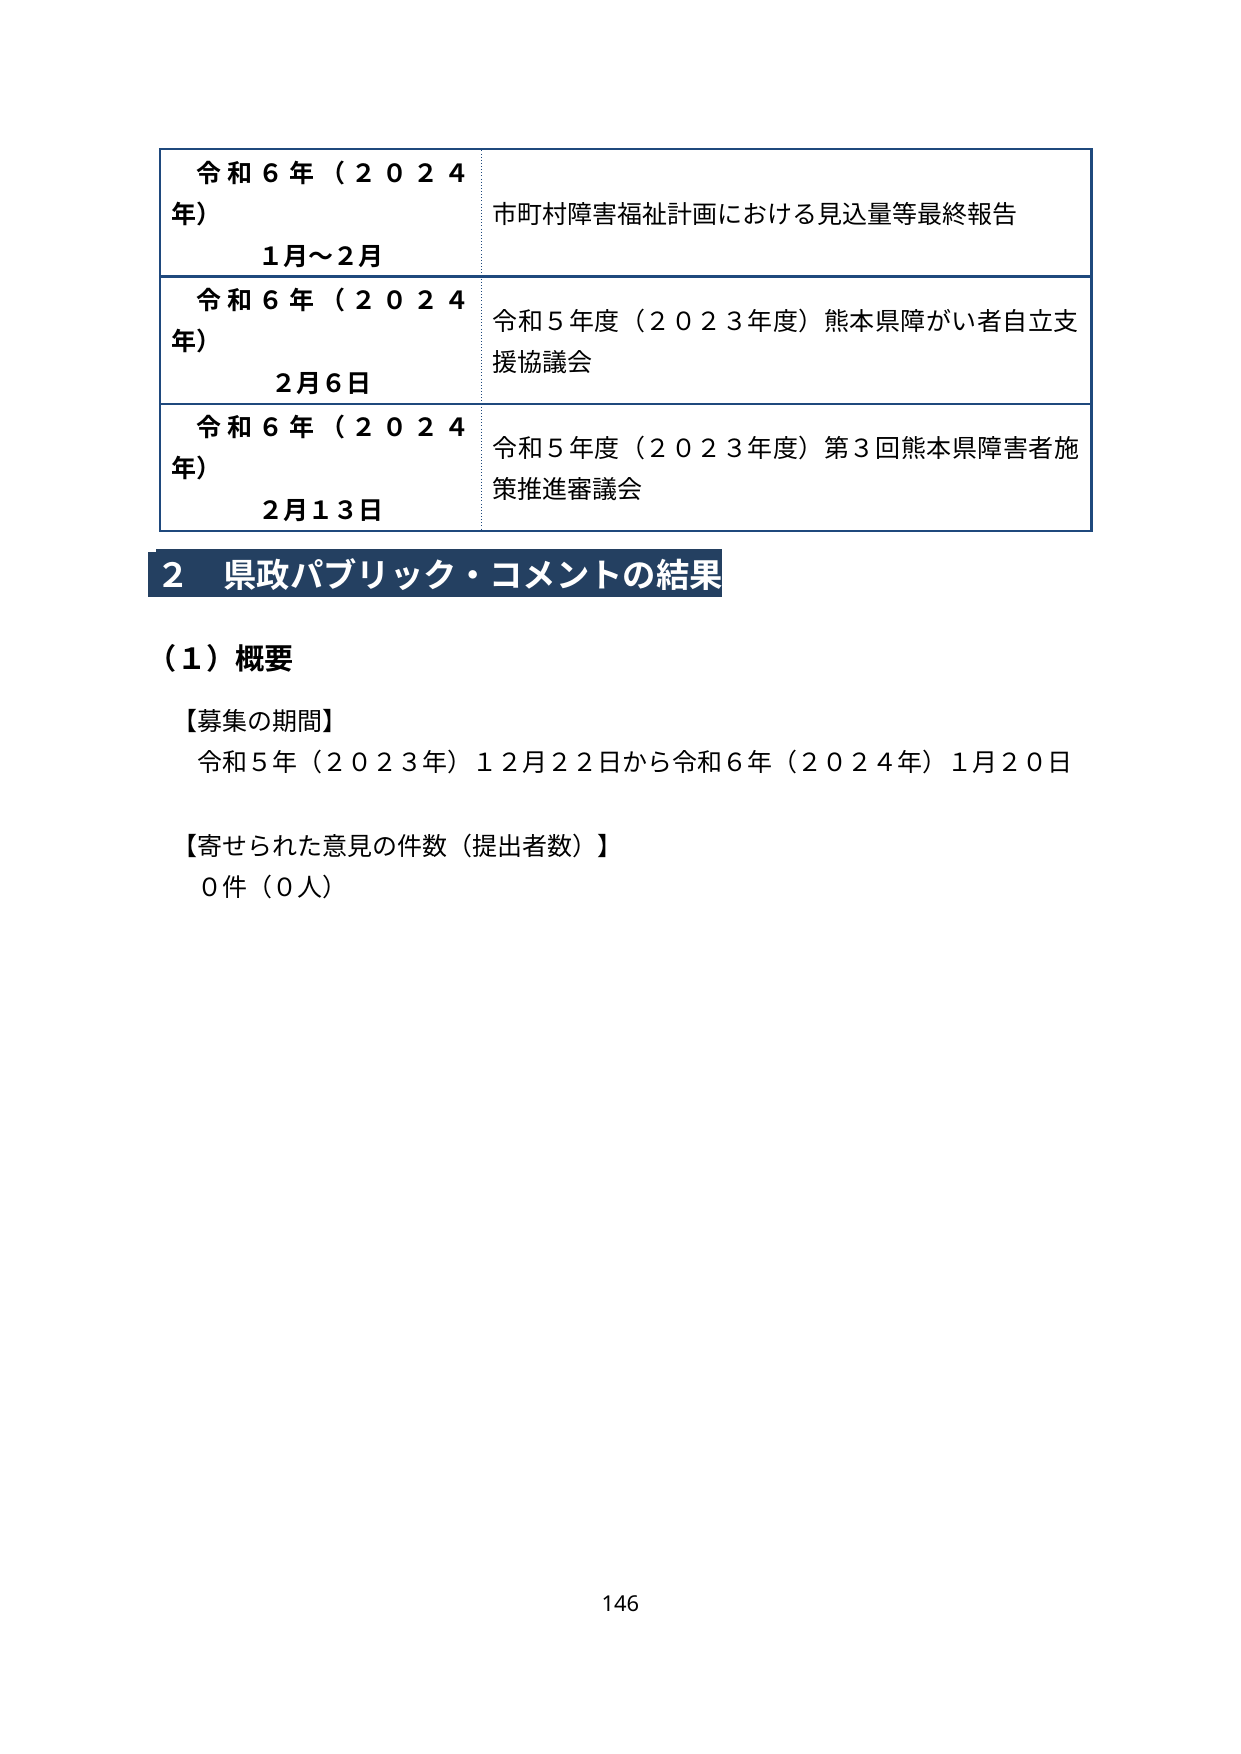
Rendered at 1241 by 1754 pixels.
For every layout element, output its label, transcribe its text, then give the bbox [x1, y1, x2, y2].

table_cell 令和５年度（２０２３年度）熊本県障がい者自立支援協議会 [481, 278, 1090, 402]
text 令和５年（２０２３年）１２月２２日から令和６年（２０２４年）１月２０日 [148, 740, 1092, 782]
text ０件（０人） [148, 865, 1092, 907]
table_cell 令和６年（２０２４年） １月～２月 [161, 150, 481, 275]
table_cell 市町村障害福祉計画における見込量等最終報告 [481, 150, 1090, 275]
table_cell 令和６年（２０２４年） ２月１３日 [161, 405, 481, 529]
text ２ 県政パブリック・コメントの結果 [148, 532, 1092, 615]
table_cell 令和６年（２０２４年） ２月６日 [161, 278, 481, 402]
text 【寄せられた意見の件数（提出者数）】 [148, 823, 1092, 865]
text （１）概要 [148, 615, 1092, 698]
text 【募集の期間】 [148, 698, 1092, 740]
table_cell 令和５年度（２０２３年度）第３回熊本県障害者施策推進審議会 [481, 405, 1090, 529]
